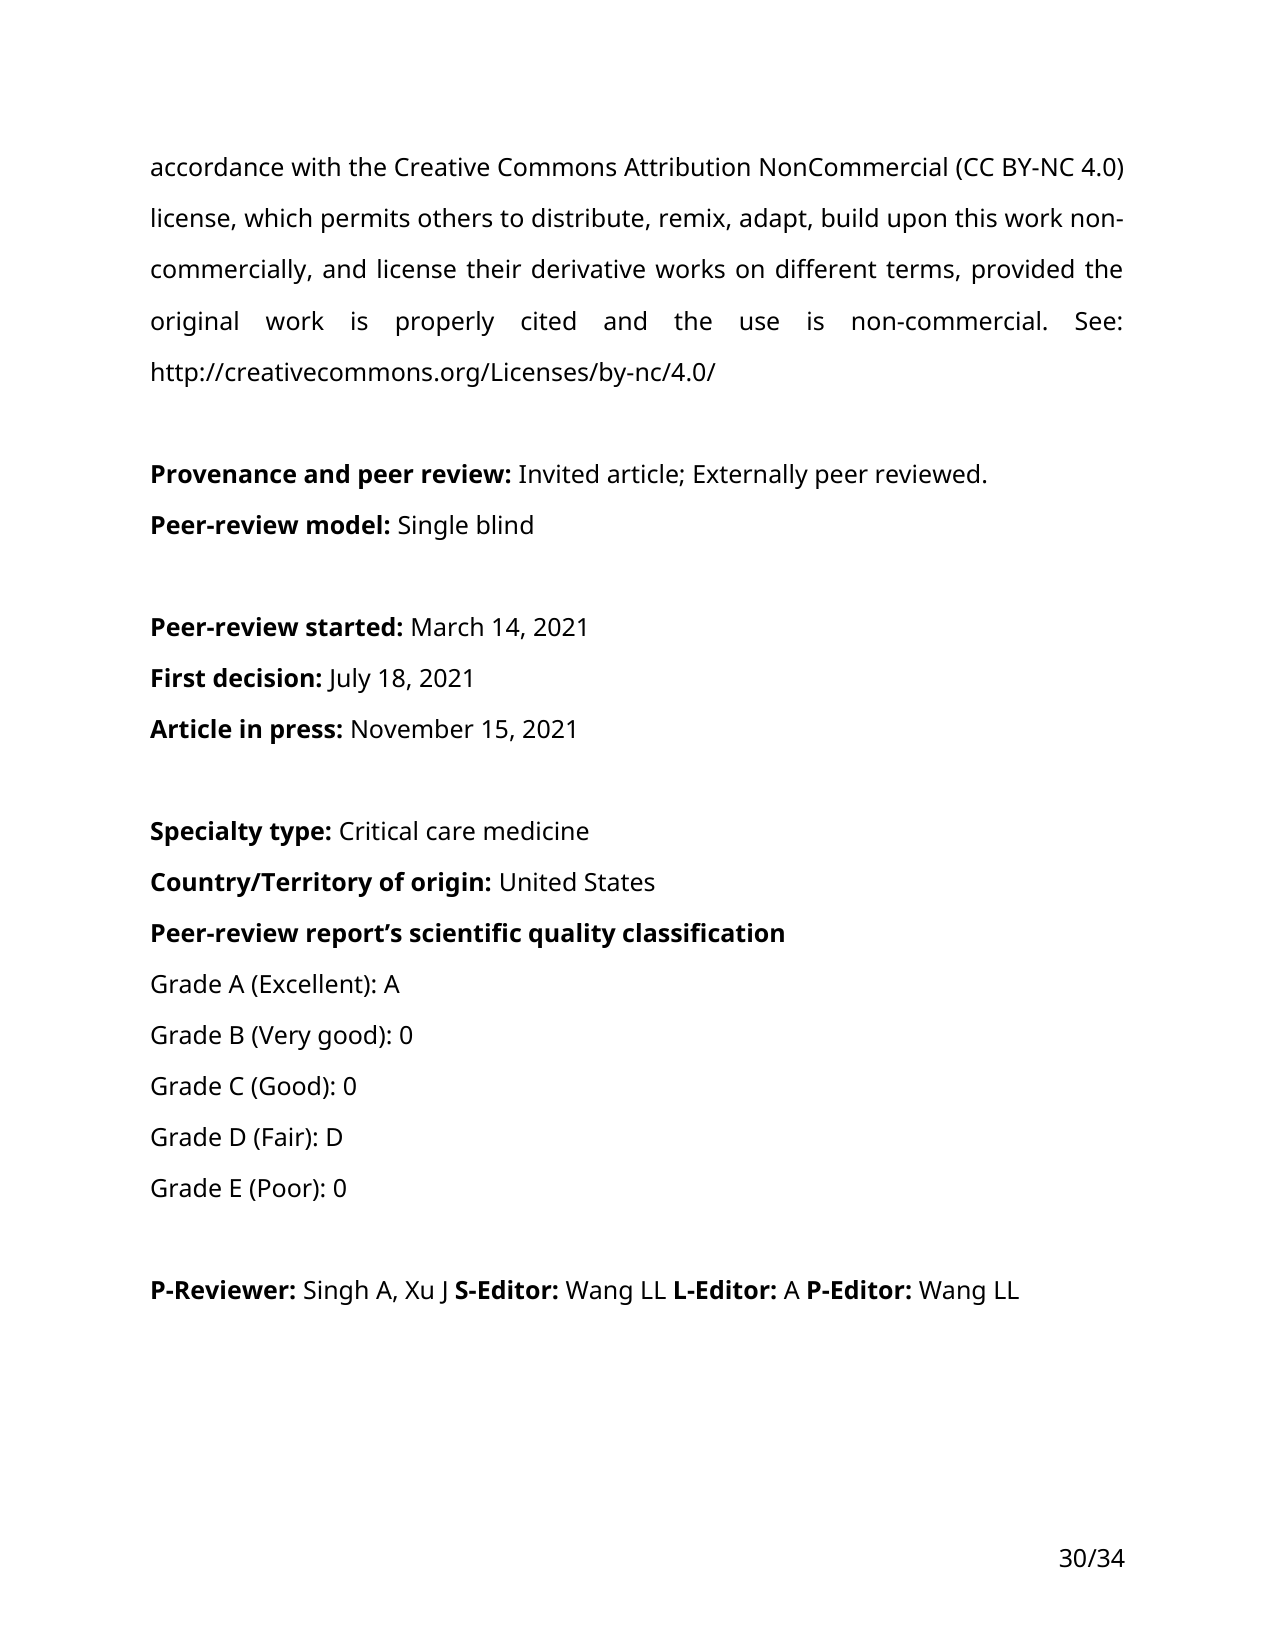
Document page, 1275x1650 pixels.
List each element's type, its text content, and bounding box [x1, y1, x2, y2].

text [150, 150, 1125, 388]
text Peer-review started: March 14, 2021 [150, 609, 1125, 643]
text Grade C (Good): 0 [150, 1069, 1125, 1103]
text Grade B (Very good): 0 [150, 1018, 1125, 1052]
text Provenance and peer review: Invited article; Externally peer reviewed. [150, 456, 1125, 490]
text First decision: July 18, 2021 [150, 660, 1125, 694]
text Specialty type: Critical care medicine [150, 813, 1125, 848]
text Grade A (Excellent): A [150, 967, 1125, 1001]
text Article in press: November 15, 2021 [150, 711, 1125, 746]
text P-Reviewer: Singh A, Xu J S-Editor: Wang LL L-Editor: A P-Editor: Wang LL [150, 1273, 1125, 1307]
text Peer-review model: Single blind [150, 507, 1125, 541]
text Country/Territory of origin: United States [150, 864, 1125, 899]
text Grade D (Fair): D [150, 1120, 1125, 1154]
text Peer-review report’s scientific quality classification [150, 916, 1125, 950]
text Grade E (Poor): 0 [150, 1171, 1125, 1205]
